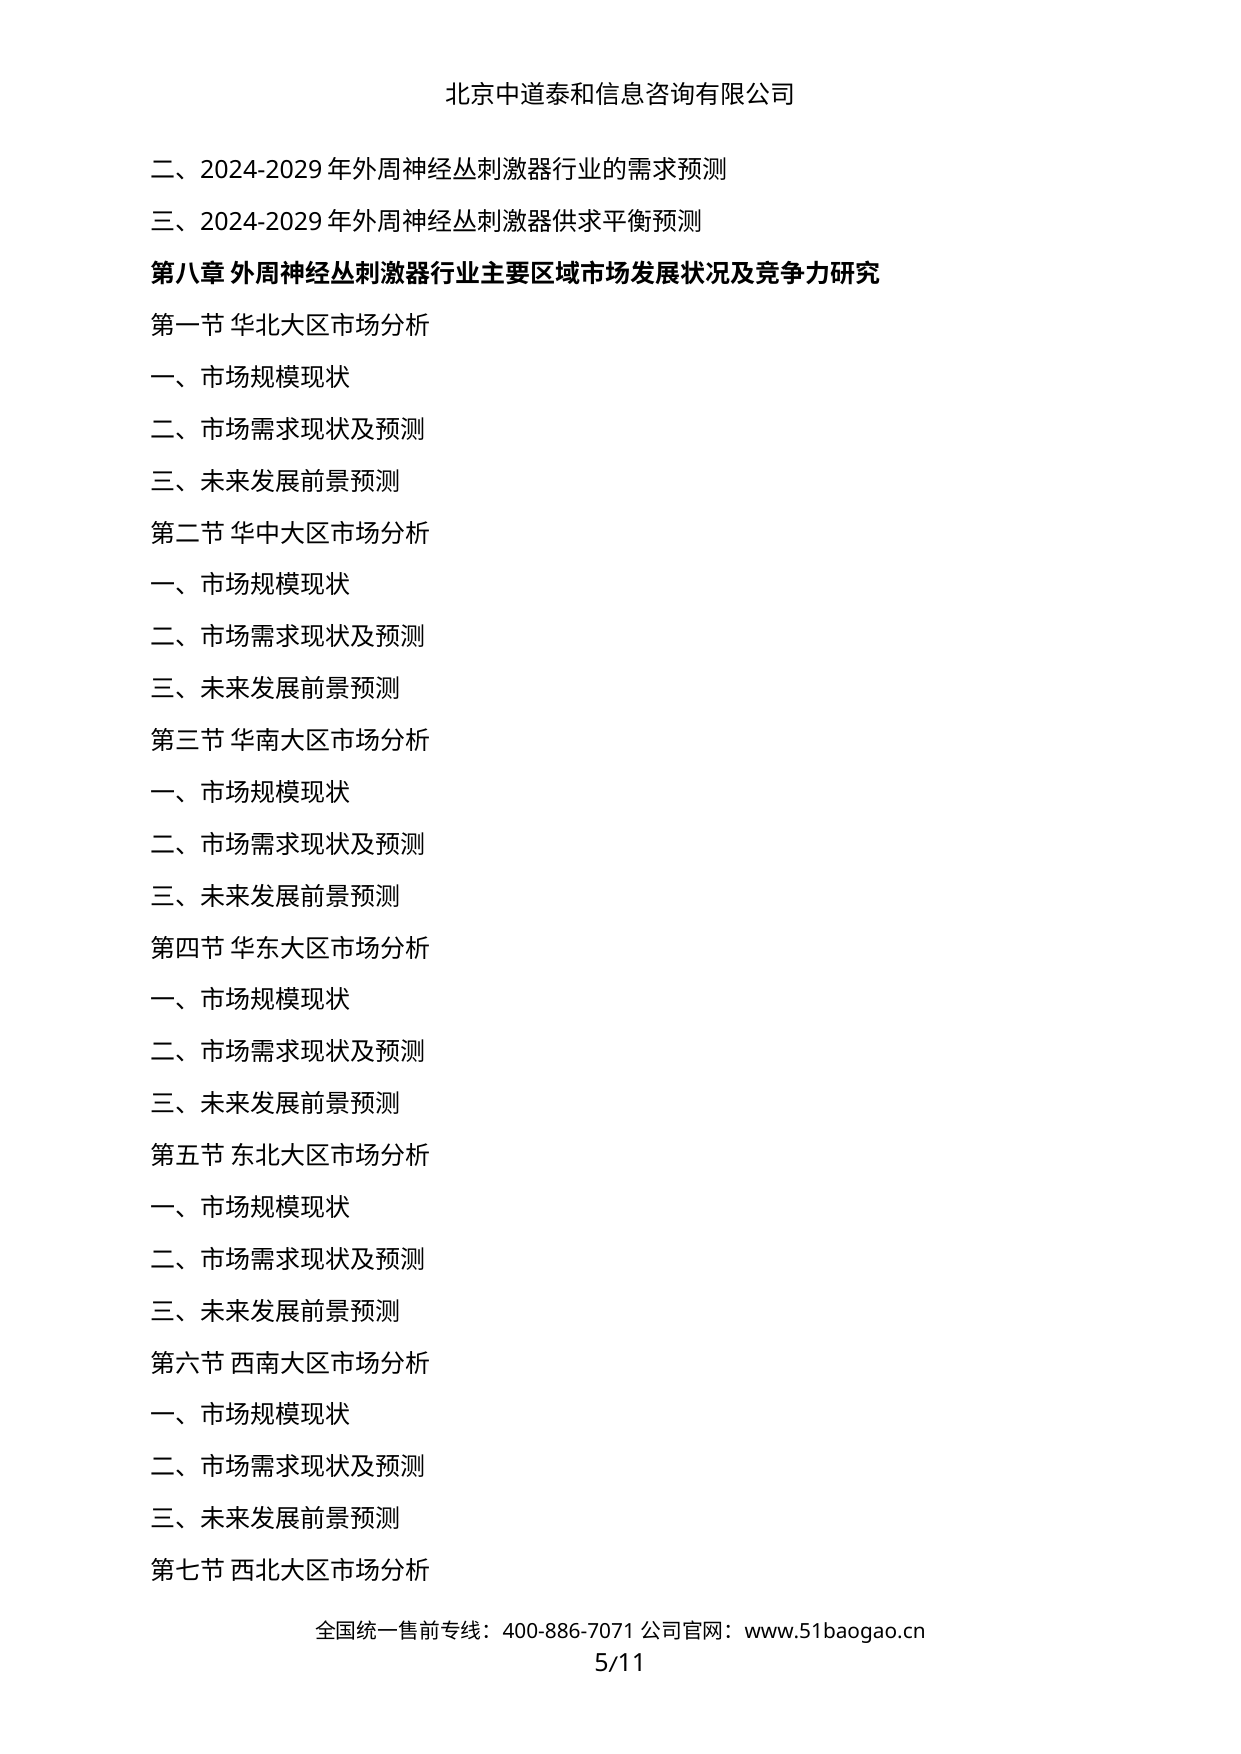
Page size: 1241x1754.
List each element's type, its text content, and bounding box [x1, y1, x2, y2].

text 三、未来发展前景预测 [150, 1291, 1090, 1327]
text 一、市场规模现状 [150, 980, 1090, 1016]
text 第三节 华南大区市场分析 [150, 721, 1090, 757]
text 一、市场规模现状 [150, 1395, 1090, 1431]
text 第一节 华北大区市场分析 [150, 306, 1090, 342]
text 三、未来发展前景预测 [150, 461, 1090, 497]
text 一、市场规模现状 [150, 565, 1090, 601]
text 一、市场规模现状 [150, 1187, 1090, 1224]
text 二、市场需求现状及预测 [150, 824, 1090, 861]
text 第四节 华东大区市场分析 [150, 928, 1090, 964]
text 一、市场规模现状 [150, 772, 1090, 809]
text 一、市场规模现状 [150, 357, 1090, 394]
text 三、未来发展前景预测 [150, 1084, 1090, 1120]
text 三、未来发展前景预测 [150, 669, 1090, 705]
text 三、2024-2029年外周神经丛刺激器供求平衡预测 [150, 202, 1090, 238]
text 三、未来发展前景预测 [150, 876, 1090, 912]
text 第二节 华中大区市场分析 [150, 513, 1090, 549]
text 第八章 外周神经丛刺激器行业主要区域市场发展状况及竞争力研究 [150, 254, 1090, 290]
text 二、市场需求现状及预测 [150, 1032, 1090, 1068]
text 二、市场需求现状及预测 [150, 409, 1090, 446]
text 第七节 西北大区市场分析 [150, 1551, 1090, 1587]
text 第五节 东北大区市场分析 [150, 1136, 1090, 1172]
text 第六节 西南大区市场分析 [150, 1343, 1090, 1379]
text 二、市场需求现状及预测 [150, 1239, 1090, 1276]
text 二、2024-2029年外周神经丛刺激器行业的需求预测 [150, 150, 1090, 186]
text 二、市场需求现状及预测 [150, 1447, 1090, 1483]
text 二、市场需求现状及预测 [150, 617, 1090, 653]
text 三、未来发展前景预测 [150, 1499, 1090, 1535]
